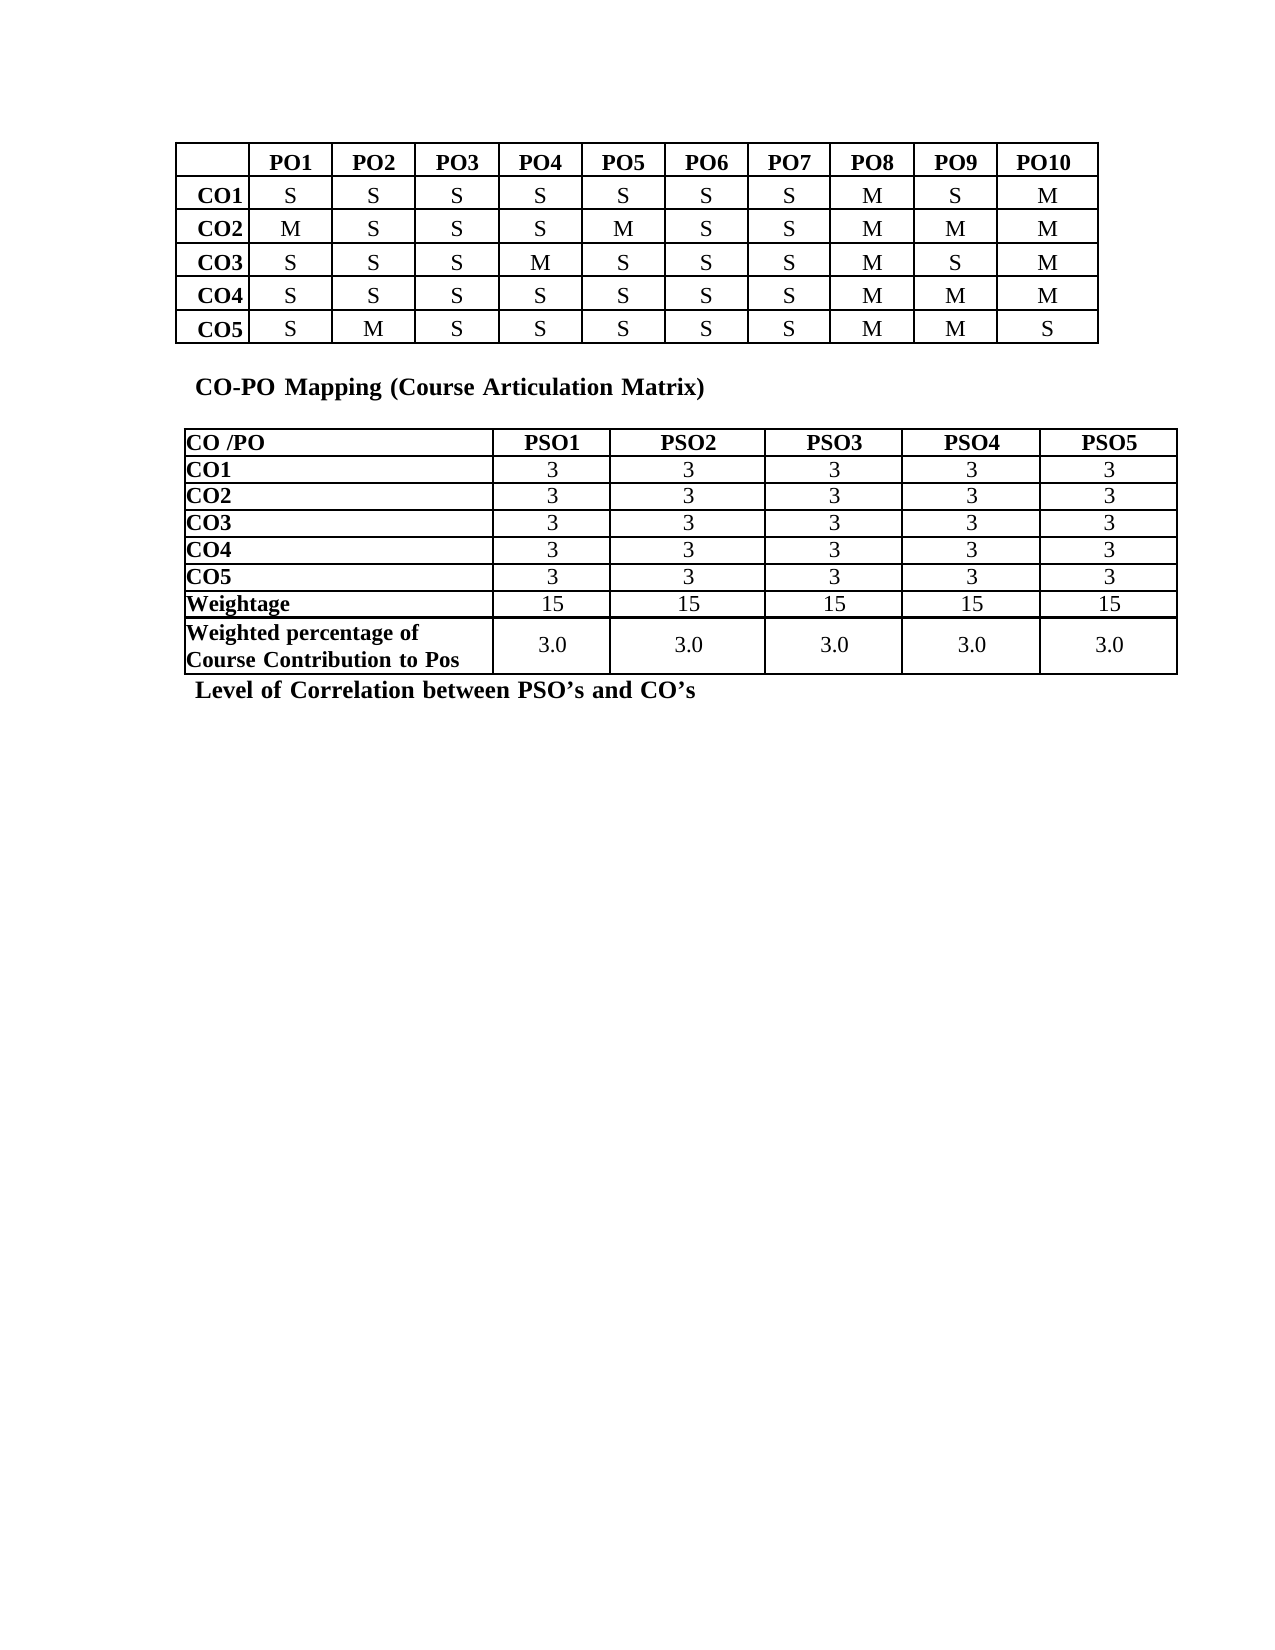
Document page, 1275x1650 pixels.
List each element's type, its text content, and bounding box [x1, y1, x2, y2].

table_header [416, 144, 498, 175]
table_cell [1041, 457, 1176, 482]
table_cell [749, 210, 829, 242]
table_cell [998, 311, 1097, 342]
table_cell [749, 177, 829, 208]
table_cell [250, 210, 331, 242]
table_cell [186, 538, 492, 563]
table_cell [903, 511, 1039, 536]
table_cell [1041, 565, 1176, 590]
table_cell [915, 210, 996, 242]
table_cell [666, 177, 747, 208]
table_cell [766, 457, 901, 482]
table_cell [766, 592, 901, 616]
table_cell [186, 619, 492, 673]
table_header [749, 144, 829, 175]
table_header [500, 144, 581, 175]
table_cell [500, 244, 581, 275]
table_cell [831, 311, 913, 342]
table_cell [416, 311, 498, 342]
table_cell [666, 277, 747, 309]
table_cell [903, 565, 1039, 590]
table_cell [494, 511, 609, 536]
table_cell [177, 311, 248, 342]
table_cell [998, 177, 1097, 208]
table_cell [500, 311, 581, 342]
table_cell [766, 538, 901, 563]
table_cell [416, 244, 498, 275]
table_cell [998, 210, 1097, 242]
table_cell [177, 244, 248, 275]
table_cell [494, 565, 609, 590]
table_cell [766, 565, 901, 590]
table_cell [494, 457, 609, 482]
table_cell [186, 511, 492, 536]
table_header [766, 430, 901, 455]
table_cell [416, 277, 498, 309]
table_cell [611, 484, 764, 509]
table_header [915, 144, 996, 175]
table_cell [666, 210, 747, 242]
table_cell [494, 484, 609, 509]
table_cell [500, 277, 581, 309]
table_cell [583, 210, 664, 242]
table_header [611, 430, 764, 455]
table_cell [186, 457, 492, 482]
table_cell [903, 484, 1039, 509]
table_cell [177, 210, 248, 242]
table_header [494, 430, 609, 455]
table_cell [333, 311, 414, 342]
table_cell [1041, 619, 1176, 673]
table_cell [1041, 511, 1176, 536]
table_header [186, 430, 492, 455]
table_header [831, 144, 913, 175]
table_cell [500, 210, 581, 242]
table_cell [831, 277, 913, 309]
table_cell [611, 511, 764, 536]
text CO-PO Mapping (Course Articulation Matrix) [195, 372, 1192, 400]
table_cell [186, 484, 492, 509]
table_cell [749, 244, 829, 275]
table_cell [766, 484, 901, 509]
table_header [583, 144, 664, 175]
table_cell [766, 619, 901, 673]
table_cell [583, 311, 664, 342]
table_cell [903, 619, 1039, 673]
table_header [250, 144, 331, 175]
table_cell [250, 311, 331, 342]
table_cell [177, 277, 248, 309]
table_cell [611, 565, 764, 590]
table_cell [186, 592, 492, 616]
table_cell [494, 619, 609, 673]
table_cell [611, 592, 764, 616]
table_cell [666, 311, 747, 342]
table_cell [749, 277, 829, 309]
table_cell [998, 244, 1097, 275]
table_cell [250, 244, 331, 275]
text Level of Correlation between PSO’s and CO’s [195, 675, 1192, 704]
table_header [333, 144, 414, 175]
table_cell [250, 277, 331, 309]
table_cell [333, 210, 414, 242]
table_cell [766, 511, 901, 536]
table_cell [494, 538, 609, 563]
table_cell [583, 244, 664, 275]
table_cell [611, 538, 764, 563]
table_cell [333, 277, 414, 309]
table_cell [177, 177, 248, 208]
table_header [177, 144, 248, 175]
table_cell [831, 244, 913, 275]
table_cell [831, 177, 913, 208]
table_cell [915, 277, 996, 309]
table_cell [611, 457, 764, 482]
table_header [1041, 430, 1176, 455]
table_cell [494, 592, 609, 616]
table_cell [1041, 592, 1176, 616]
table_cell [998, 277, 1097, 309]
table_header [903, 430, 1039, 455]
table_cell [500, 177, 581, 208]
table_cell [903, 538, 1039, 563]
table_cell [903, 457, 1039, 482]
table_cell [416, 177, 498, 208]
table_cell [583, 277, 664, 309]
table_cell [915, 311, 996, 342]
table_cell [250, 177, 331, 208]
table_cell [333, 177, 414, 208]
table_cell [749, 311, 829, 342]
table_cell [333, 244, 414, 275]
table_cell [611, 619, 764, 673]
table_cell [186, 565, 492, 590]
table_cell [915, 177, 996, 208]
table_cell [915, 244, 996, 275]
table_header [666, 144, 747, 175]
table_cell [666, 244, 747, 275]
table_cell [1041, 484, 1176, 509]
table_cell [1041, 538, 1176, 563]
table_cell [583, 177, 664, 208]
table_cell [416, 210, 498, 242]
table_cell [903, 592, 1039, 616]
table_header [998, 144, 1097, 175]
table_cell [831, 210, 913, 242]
